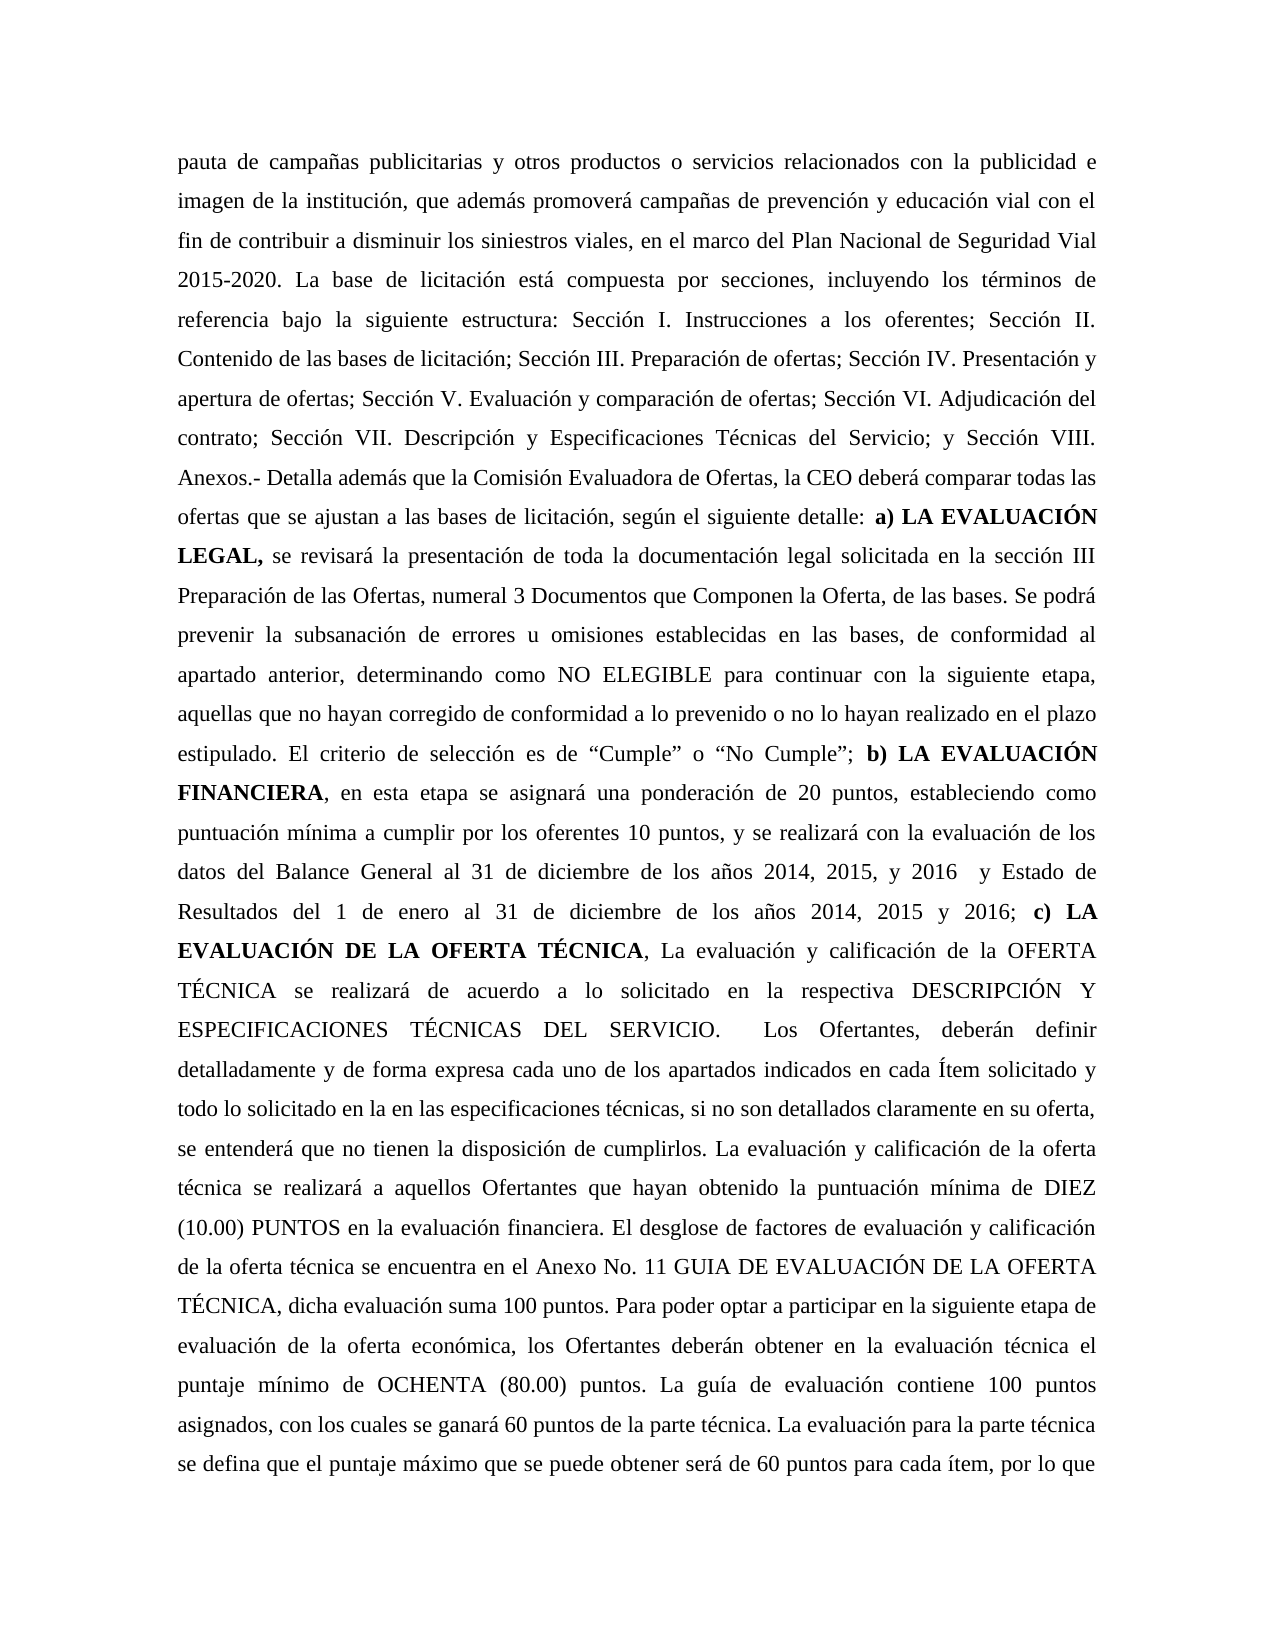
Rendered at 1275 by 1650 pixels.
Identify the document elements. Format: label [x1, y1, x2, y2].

text [177, 148, 1098, 1477]
